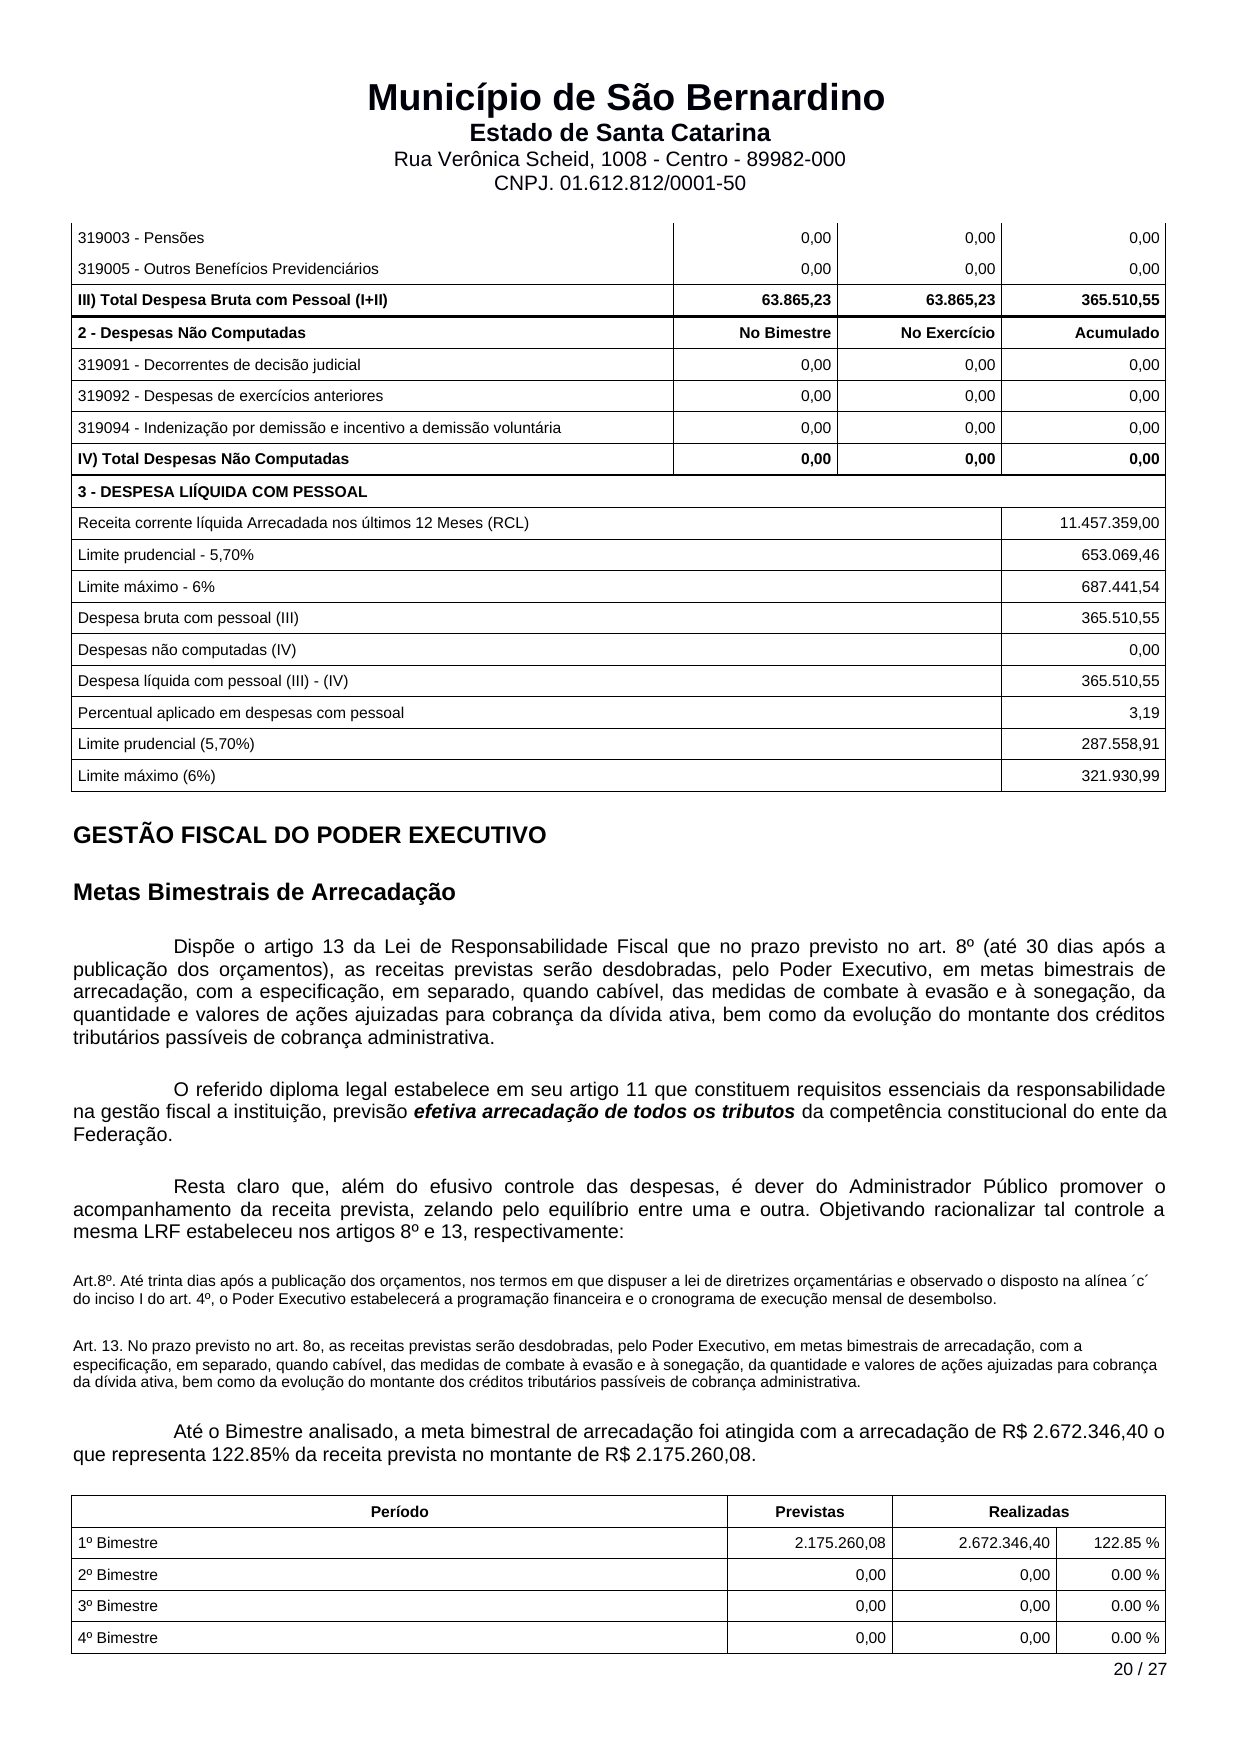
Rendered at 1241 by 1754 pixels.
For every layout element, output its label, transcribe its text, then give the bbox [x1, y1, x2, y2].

table_cell 0,00 [728, 1559, 892, 1590]
table_cell 0,00 [1002, 381, 1165, 411]
table_cell 0.00 % [1057, 1622, 1165, 1653]
table_cell 0,00 [674, 223, 837, 253]
table_cell 687.441,54 [1002, 571, 1165, 602]
table_cell 0,00 [1002, 634, 1165, 665]
table_cell 63.865,23 [674, 285, 837, 315]
table_cell 63.865,23 [838, 285, 1001, 315]
table_cell 0,00 [674, 349, 837, 379]
table_cell 0,00 [674, 444, 837, 474]
table_cell 0.00 % [1057, 1559, 1165, 1590]
table_cell Limite máximo (6%) [72, 760, 1001, 791]
table_header Previstas [728, 1496, 892, 1527]
table_cell 0,00 [838, 444, 1001, 474]
table_cell 0,00 [728, 1591, 892, 1621]
table_cell 0,00 [1002, 444, 1165, 474]
table_cell Despesas não computadas (IV) [72, 634, 1001, 665]
table_cell 0,00 [674, 381, 837, 411]
table_cell 2º Bimestre [72, 1559, 727, 1590]
table_cell IV) Total Despesas Não Computadas [72, 444, 673, 474]
text Até o Bimestre analisado, a meta bimestral de arrecadação foi atingida com a arrecadação de R$ 2.672.346,40 o que representa 122.85% da receita prevista no montante de R$ 2.175.260,08. [73, 1420, 1167, 1466]
table_cell 287.558,91 [1002, 729, 1165, 759]
table_cell 2.175.260,08 [728, 1528, 892, 1558]
text Art. 13. No prazo previsto no art. 8o, as receitas previstas serão desdobradas, pelo Poder Executivo, em metas bimestrais de arrecadação, com a especificação, em separado, quando cabível, das medidas de combate à evasão e à sonegação, da quantidade e valores de ações ajuizadas para cobrança da dívida ativa, bem como da evolução do montante dos créditos tributários passíveis de cobrança administrativa. [73, 1337, 1167, 1391]
table_cell Despesa líquida com pessoal (III) - (IV) [72, 666, 1001, 696]
table_cell 0.00 % [1057, 1591, 1165, 1621]
table_cell III) Total Despesa Bruta com Pessoal (I+II) [72, 285, 673, 315]
table_header Realizadas [893, 1496, 1165, 1527]
table_header No Exercício [838, 318, 1001, 348]
table_cell Percentual aplicado em despesas com pessoal [72, 697, 1001, 728]
table_header 2 - Despesas Não Computadas [72, 318, 673, 348]
table_cell Limite prudencial - 5,70% [72, 540, 1001, 570]
table_cell 0,00 [1002, 223, 1165, 253]
table_cell 0,00 [838, 253, 1001, 284]
table_cell 0,00 [838, 381, 1001, 411]
text GESTÃO FISCAL DO PODER EXECUTIVO [73, 821, 1167, 849]
text Art.8º. Até trinta dias após a publicação dos orçamentos, nos termos em que dispuser a lei de diretrizes orçamentárias e observado o disposto na alínea ´c´ do inciso I do art. 4º, o Poder Executivo estabelecerá a programação financeira e o cronograma de execução mensal de desembolso. [73, 1272, 1167, 1308]
table_cell 0,00 [893, 1622, 1056, 1653]
table_cell 0,00 [838, 412, 1001, 443]
table_cell 365.510,55 [1002, 603, 1165, 633]
table_cell 319005 - Outros Benefícios Previdenciários [72, 253, 673, 284]
table_cell Despesa bruta com pessoal (III) [72, 603, 1001, 633]
table_cell 122.85 % [1057, 1528, 1165, 1558]
table_cell 4º Bimestre [72, 1622, 727, 1653]
table_cell 319003 - Pensões [72, 223, 673, 253]
table_cell Receita corrente líquida Arrecadada nos últimos 12 Meses (RCL) [72, 508, 1001, 538]
table_cell 319091 - Decorrentes de decisão judicial [72, 349, 673, 379]
table_cell 0,00 [893, 1559, 1056, 1590]
table_cell 0,00 [1002, 253, 1165, 284]
table_cell 1º Bimestre [72, 1528, 727, 1558]
table_cell 3º Bimestre [72, 1591, 727, 1621]
table_cell 11.457.359,00 [1002, 508, 1165, 538]
table_cell 0,00 [674, 412, 837, 443]
table_cell 0,00 [838, 223, 1001, 253]
table_cell 2.672.346,40 [893, 1528, 1056, 1558]
table_header 3 - DESPESA LIÍQUIDA COM PESSOAL [72, 476, 1165, 507]
table_cell 0,00 [1002, 349, 1165, 379]
table_cell 319094 - Indenização por demissão e incentivo a demissão voluntária [72, 412, 673, 443]
table_cell Limite máximo - 6% [72, 571, 1001, 602]
table_cell 3,19 [1002, 697, 1165, 728]
table_cell 0,00 [893, 1591, 1056, 1621]
table_cell 365.510,55 [1002, 285, 1165, 315]
table_cell 0,00 [728, 1622, 892, 1653]
table_header Período [72, 1496, 727, 1527]
table_cell 0,00 [674, 253, 837, 284]
table_cell 0,00 [838, 349, 1001, 379]
table_cell 653.069,46 [1002, 540, 1165, 570]
text Resta claro que, além do efusivo controle das despesas, é dever do Administrador Público promover o acompanhamento da receita prevista, zelando pelo equilíbrio entre uma e outra. Objetivando racionalizar tal controle a mesma LRF estabeleceu nos artigos 8º e 13, respectivamente: [73, 1175, 1167, 1243]
table_cell 365.510,55 [1002, 666, 1165, 696]
table_cell 0,00 [1002, 412, 1165, 443]
text O referido diploma legal estabelece em seu artigo 11 que constituem requisitos essenciais da responsabilidade na gestão fiscal a instituição, previsão efetiva arrecadação de todos os tributos da competência constitucional do ente da Federação. [73, 1077, 1167, 1146]
table_cell 319092 - Despesas de exercícios anteriores [72, 381, 673, 411]
table_header Acumulado [1002, 318, 1165, 348]
text Dispõe o artigo 13 da Lei de Responsabilidade Fiscal que no prazo previsto no art. 8º (até 30 dias após a publicação dos orçamentos), as receitas previstas serão desdobradas, pelo Poder Executivo, em metas bimestrais de arrecadação, com a especificação, em separado, quando cabível, das medidas de combate à evasão e à sonegação, da quantidade e valores de ações ajuizadas para cobrança da dívida ativa, bem como da evolução do montante dos créditos tributários passíveis de cobrança administrativa. [73, 935, 1167, 1048]
text Metas Bimestrais de Arrecadação [73, 878, 1167, 906]
table_header No Bimestre [674, 318, 837, 348]
table_cell 321.930,99 [1002, 760, 1165, 791]
table_cell Limite prudencial (5,70%) [72, 729, 1001, 759]
